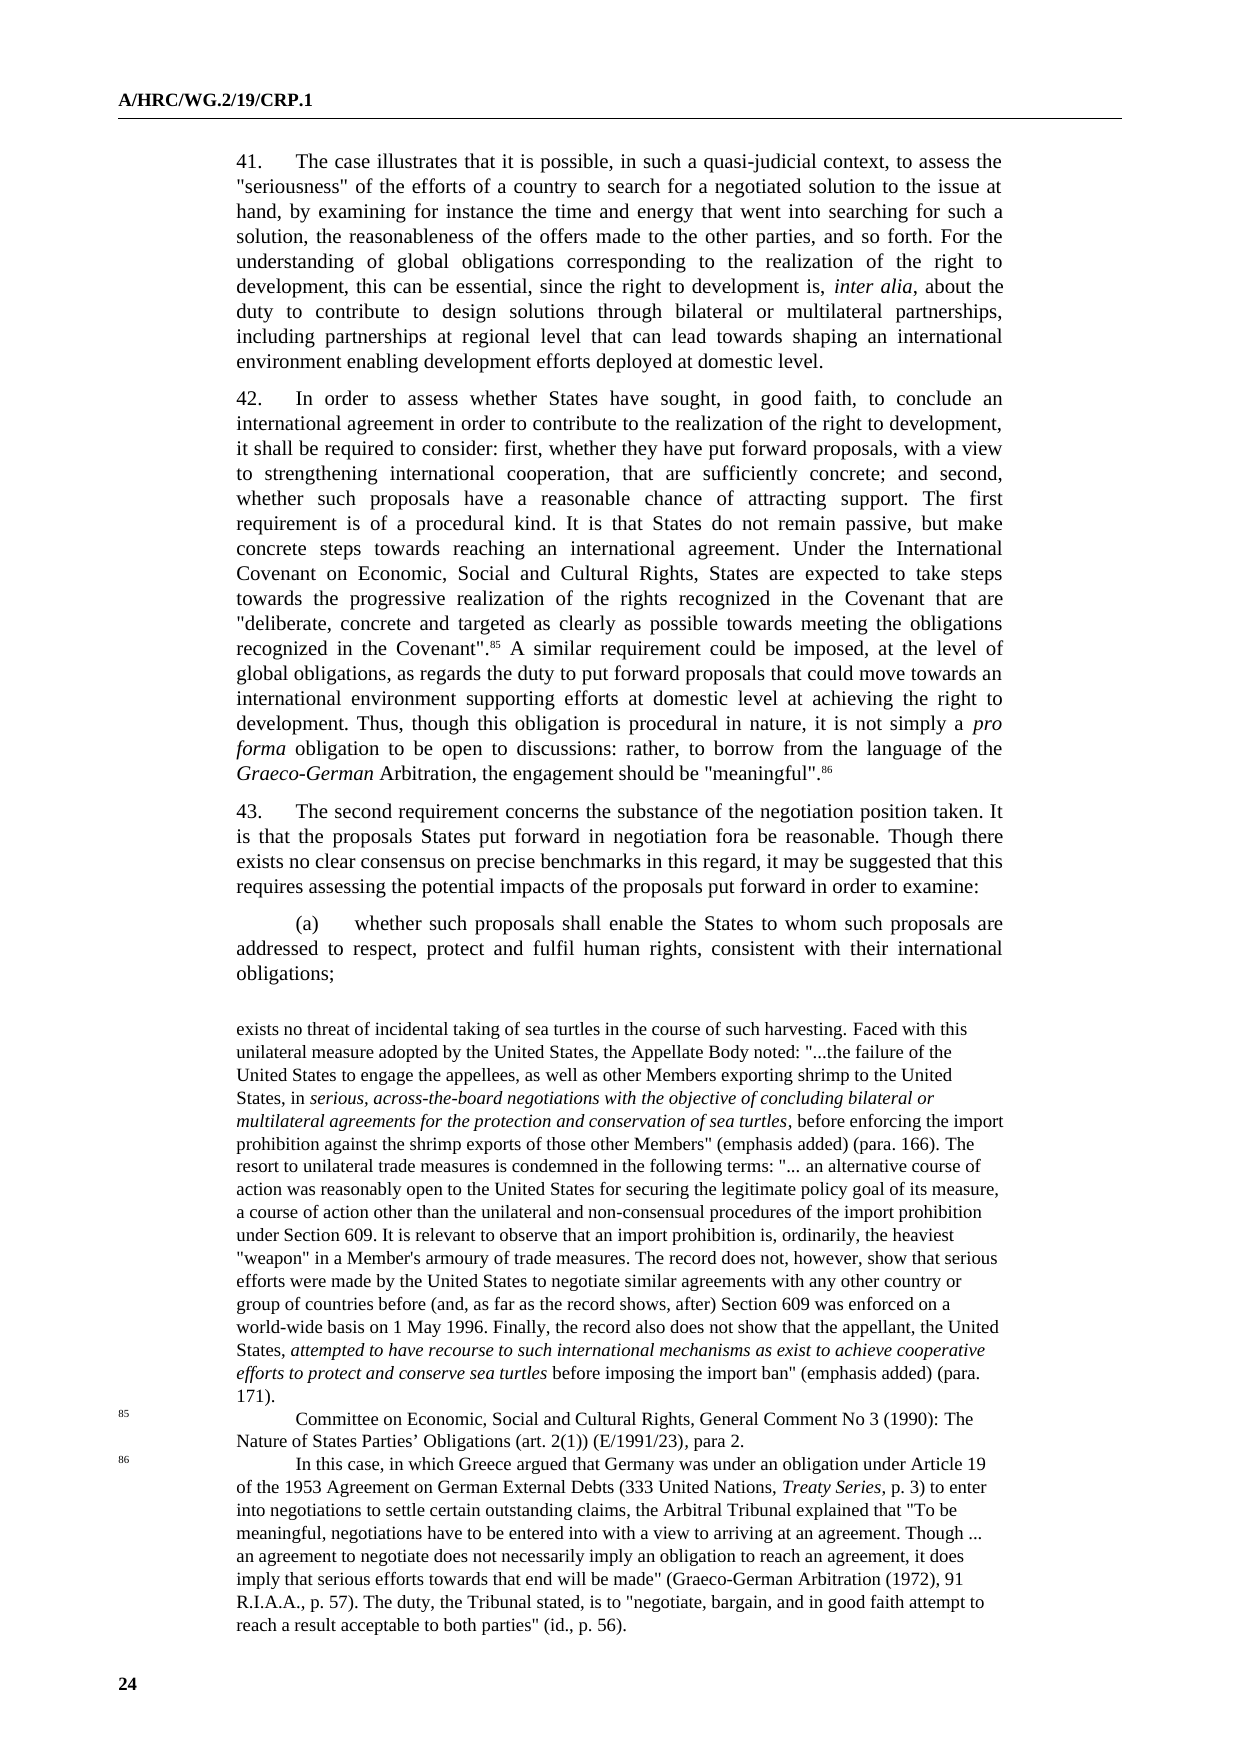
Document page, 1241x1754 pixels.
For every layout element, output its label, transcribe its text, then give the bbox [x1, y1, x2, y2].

text (a) whether such proposals shall enable the States to whom such proposals are addressed to respect, protect and fulfil human rights, consistent with their international obligations; [236, 910, 1004, 985]
text 43. The second requirement concerns the substance of the negotiation position taken. It is that the proposals States put forward in negotiation fora be reasonable. Though there exists no clear consensus on precise benchmarks in this regard, it may be suggested that this requires assessing the potential impacts of the proposals put forward in order to examine: [236, 798, 1004, 898]
text 42. In order to assess whether States have sought, in good faith, to conclude an international agreement in order to contribute to the realization of the right to development, it shall be required to consider: first, whether they have put forward proposals, with a view to strengthening international cooperation, that are sufficiently concrete; and second, whether such proposals have a reasonable chance of attracting support. The first requirement is of a procedural kind. It is that States do not remain passive, but make concrete steps towards reaching an international agreement. Under the International Covenant on Economic, Social and Cultural Rights, States are expected to take steps towards the progressive realization of the rights recognized in the Covenant that are "deliberate, concrete and targeted as clearly as possible towards meeting the obligations recognized in the Covenant". A similar requirement could be imposed, at the level of global obligations, as regards the duty to put forward proposals that could move towards an international environment supporting efforts at domestic level at achieving the right to development. Thus, though this obligation is procedural in nature, it is not simply a pro forma obligation to be open to discussions: rather, to borrow from the language of the Graeco-German Arbitration, the engagement should be "meaningful". [236, 385, 1004, 785]
text 41. The case illustrates that it is possible, in such a quasi-judicial context, to assess the "seriousness" of the efforts of a country to search for a negotiated solution to the issue at hand, by examining for instance the time and energy that went into searching for such a solution, the reasonableness of the offers made to the other parties, and so forth. For the understanding of global obligations corresponding to the realization of the right to development, this can be essential, since the right to development is, inter alia, about the duty to contribute to design solutions through bilateral or multilateral partnerships, including partnerships at regional level that can lead towards shaping an international environment enabling development efforts deployed at domestic level. [236, 148, 1004, 373]
